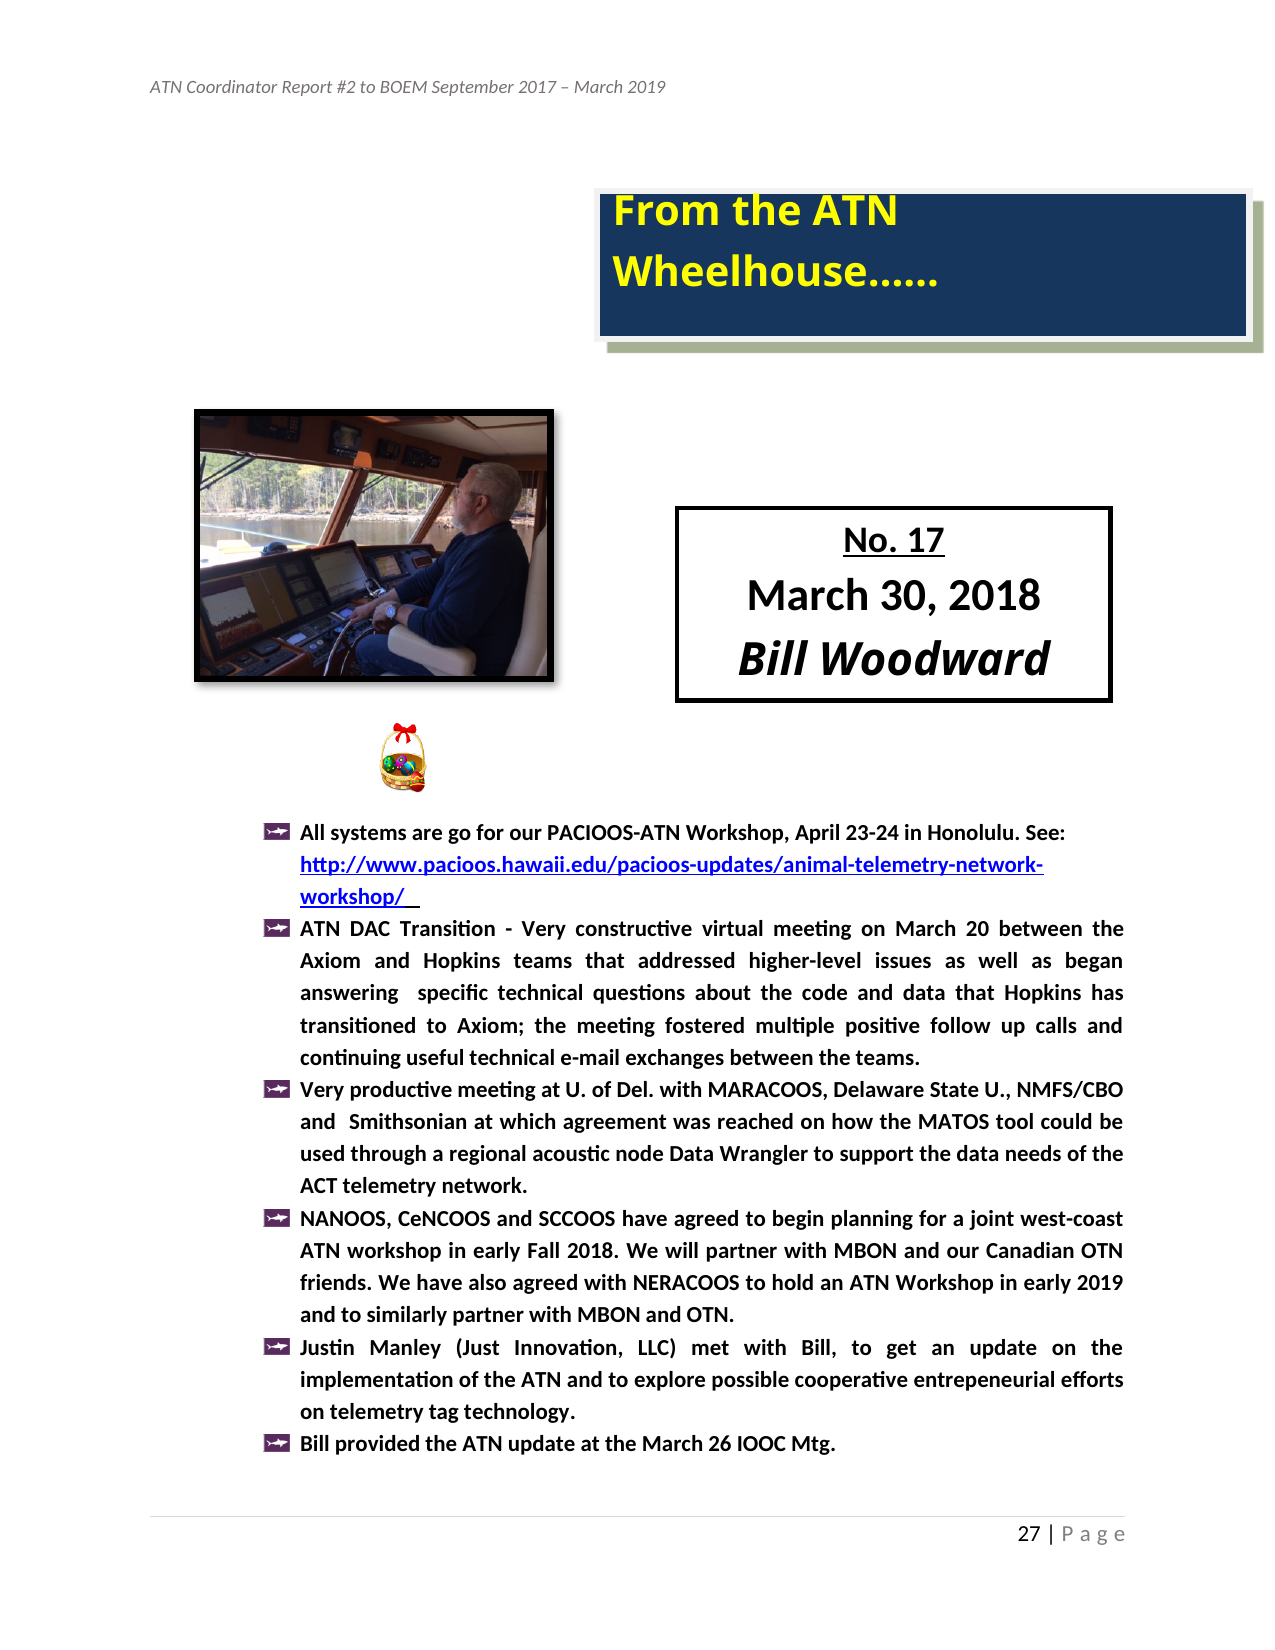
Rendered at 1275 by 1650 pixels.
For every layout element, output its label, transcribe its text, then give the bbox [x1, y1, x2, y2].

list Bill provided the ATN update at the March 26 IOOC Mtg. [262, 1429, 1125, 1457]
list Justin Manley (Just Innovation, LLC) met with Bill, to get an update on the implementation of the ATN and to explore possible cooperative entrepeneurial efforts on telemetry tag technology. [262, 1333, 1125, 1425]
picture [367, 722, 438, 793]
list All systems are go for our PACIOOS-ATN Workshop, April 23-24 in Honolulu. See: [262, 818, 1125, 846]
picture [263, 823, 290, 840]
text http://www.pacioos.hawaii.edu/pacioos-updates/animal-telemetry-network-workshop/ [300, 850, 1125, 910]
list NANOOS, CeNCOOS and SCCOOS have agreed to begin planning for a joint west-coast ATN workshop in early Fall 2018. We will partner with MBON and our Canadian OTN friends. We have also agreed with NERACOOS to hold an ATN Workshop in early 2019 and to similarly partner with MBON and OTN. [262, 1204, 1125, 1328]
picture [263, 1434, 290, 1452]
list ATN DAC Transition - Very constructive virtual meeting on March 20 between the Axiom and Hopkins teams that addressed higher-level issues as well as began answering specific technical questions about the code and data that Hopkins has transitioned to Axiom; the meeting fostered multiple positive follow up calls and continuing useful technical e-mail exchanges between the teams. [262, 914, 1125, 1071]
picture [200, 416, 547, 676]
picture [263, 1209, 290, 1227]
list Very productive meeting at U. of Del. with MARACOOS, Delaware State U., NMFS/CBO and Smithsonian at which agreement was reached on how the MATOS tool could be used through a regional acoustic node Data Wrangler to support the data needs of the ACT telemetry network. [262, 1075, 1125, 1200]
picture [263, 1338, 290, 1355]
picture [263, 919, 290, 937]
picture [263, 1080, 290, 1098]
